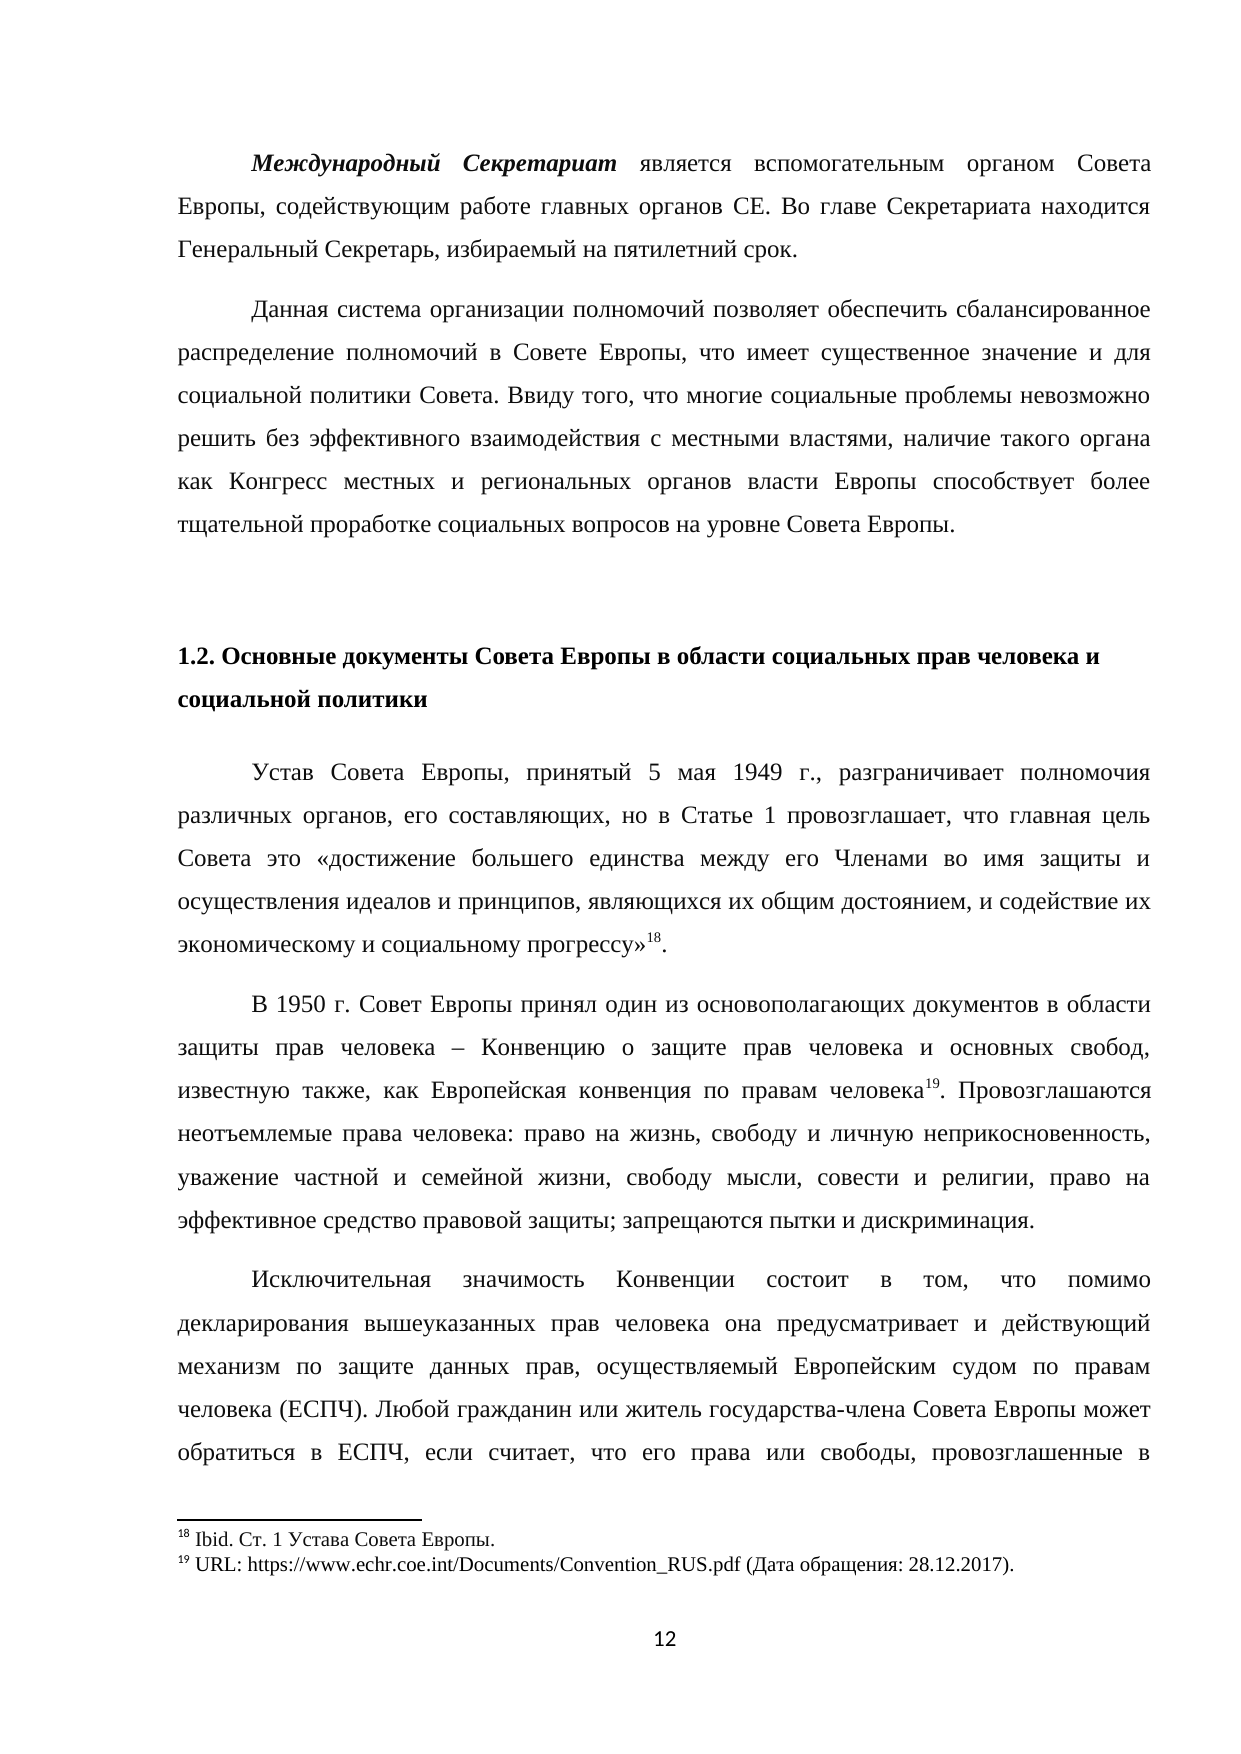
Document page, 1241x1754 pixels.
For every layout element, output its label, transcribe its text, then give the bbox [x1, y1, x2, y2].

subtitle 1.2. Основные документы Совета Европы в области социальных прав человека и социальной политики [177, 641, 1152, 713]
text Устав Совета Европы, принятый 5 мая 1949 г., разграничивает полномочия различных органов, его составляющих, но в Статье 1 провозглашает, что главная цель Совета это «достижение большего единства между его Членами во имя защиты и осуществления идеалов и принципов, являющихся их общим достоянием, и содействие их экономическому и социальному прогрессу». [177, 757, 1152, 958]
text Международный Секретариат является вспомогательным органом Совета Европы, содействующим работе главных органов СЕ. Во главе Секретариата находится Генеральный Секретарь, избираемый на пятилетний срок. [177, 148, 1152, 263]
text Данная система организации полномочий позволяет обеспечить сбалансированное распределение полномочий в Совете Европы, что имеет существенное значение и для социальной политики Совета. Ввиду того, что многие социальные проблемы невозможно решить без эффективного взаимодействия с местными властями, наличие такого органа как Конгресс местных и региональных органов власти Европы способствует более тщательной проработке социальных вопросов на уровне Совета Европы. [177, 294, 1152, 538]
text В 1950 г. Совет Европы принял один из основополагающих документов в области защиты прав человека – Конвенцию о защите прав человека и основных свобод, известную также, как Европейская конвенция по правам человека. Провозглашаются неотъемлемые права человека: право на жизнь, свободу и личную неприкосновенность, уважение частной и семейной жизни, свободу мысли, совести и религии, право на эффективное средство правовой защиты; запрещаются пытки и дискриминация. [177, 989, 1152, 1233]
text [177, 1264, 1152, 1466]
